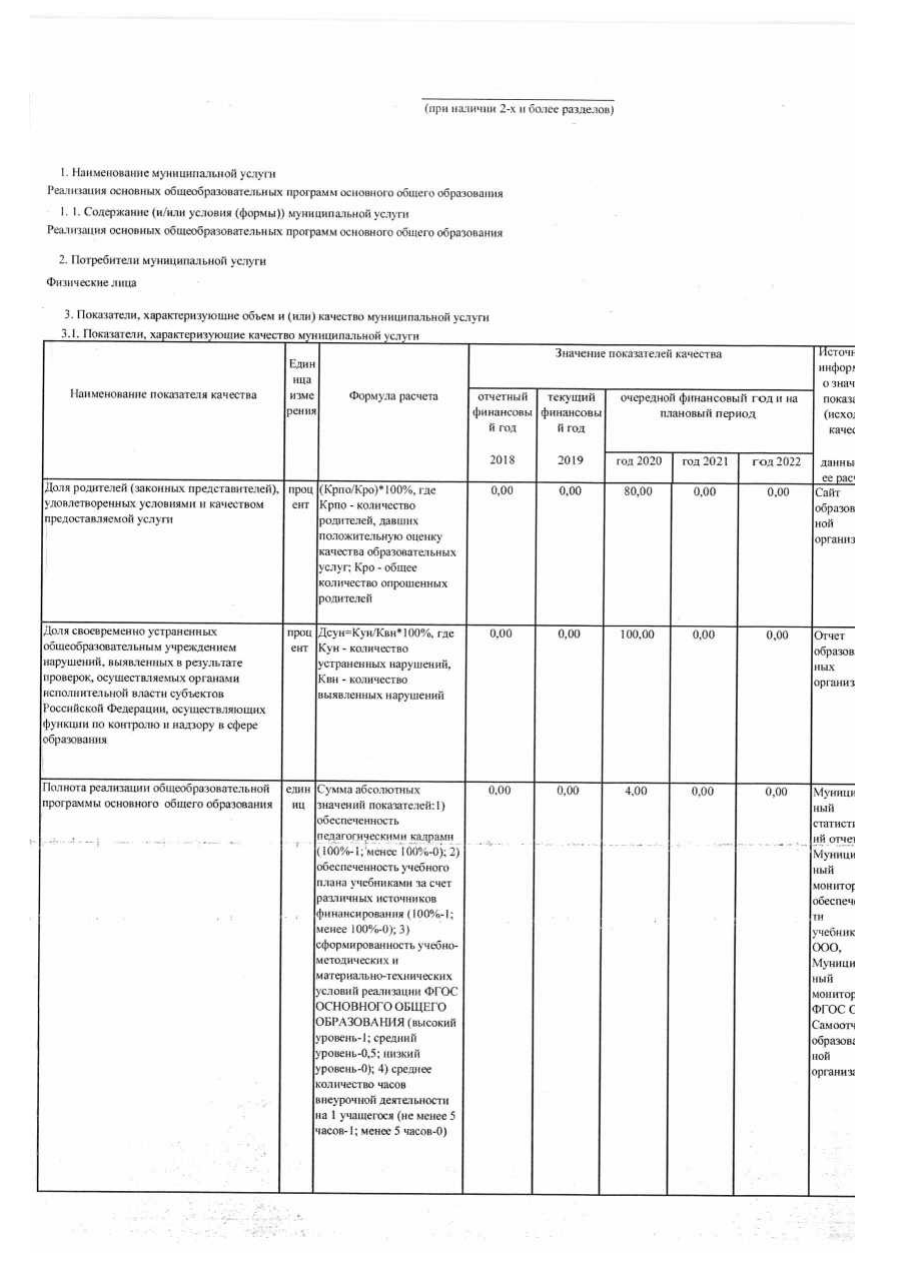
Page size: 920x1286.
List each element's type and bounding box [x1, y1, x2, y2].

picture [29, 12, 855, 1253]
